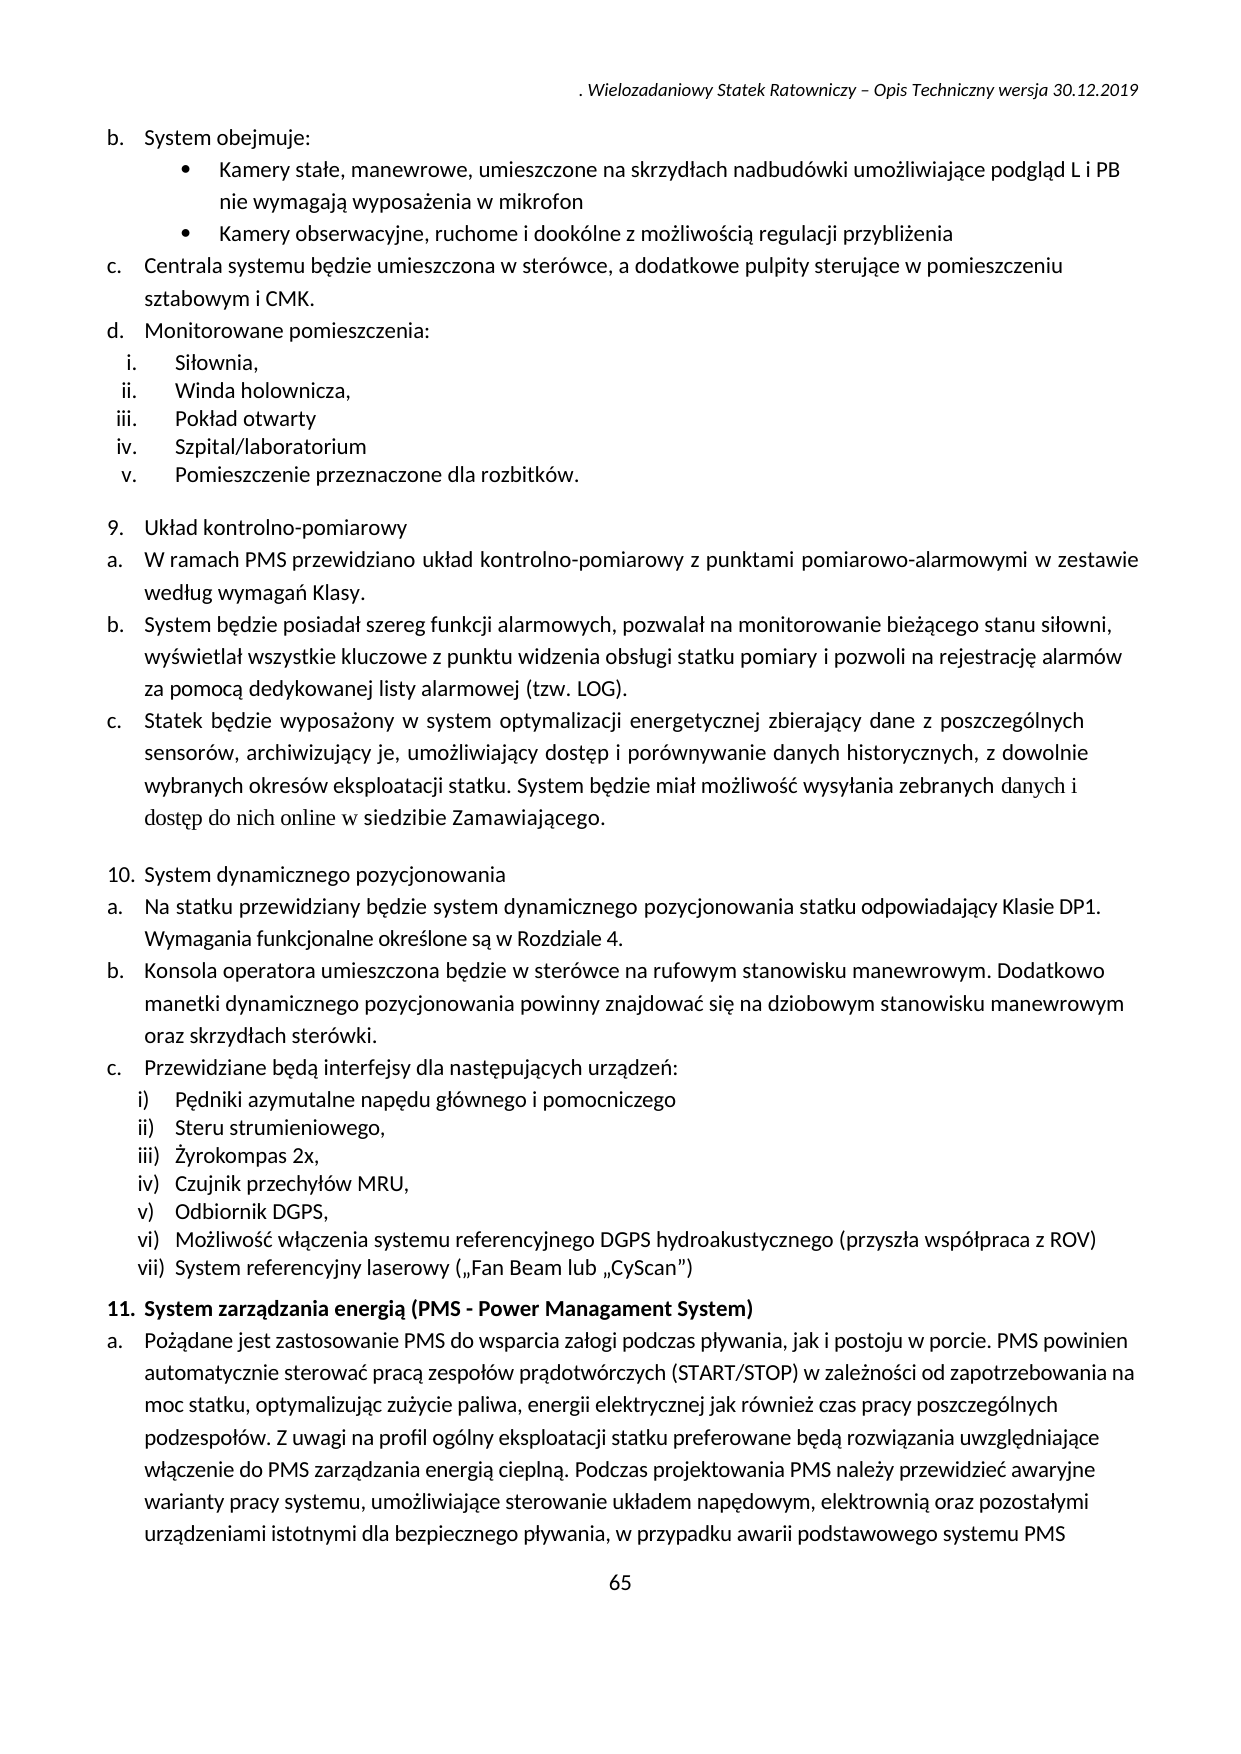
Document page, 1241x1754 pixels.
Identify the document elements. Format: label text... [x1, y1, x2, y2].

list W ramach PMS przewidziano układ kontrolno-pomiarowy z punktami pomiarowo-alarmowymi w zestawie według wymagań Klasy. [107, 545, 1140, 606]
list Steru strumieniowego, [137, 1113, 1140, 1141]
list Winda holownicza, [137, 376, 1140, 404]
list System dynamicznego pozycjonowania [107, 860, 1140, 888]
list Pędniki azymutalne napędu głównego i pomocniczego [137, 1085, 1140, 1113]
list System referencyjny laserowy („Fan Beam lub „CyScan”) [137, 1253, 1140, 1282]
list System obejmuje: [107, 123, 1140, 151]
list Na statku przewidziany będzie system dynamicznego pozycjonowania statku odpowiadający Klasie DP1. Wymagania funkcjonalne określone są w Rozdziale 4. [107, 892, 1140, 952]
list System zarządzania energią (PMS - Power Managament System) [107, 1294, 1140, 1322]
list Szpital/laboratorium [137, 432, 1140, 460]
list Odbiornik DGPS, [137, 1197, 1140, 1226]
list Monitorowane pomieszczenia: [107, 316, 1140, 344]
list Pokład otwarty [137, 404, 1140, 432]
list Kamery obserwacyjne, ruchome i dookólne z możliwością regulacji przybliżenia [182, 219, 1140, 247]
list Konsola operatora umieszczona będzie w sterówce na rufowym stanowisku manewrowym. Dodatkowo manetki dynamicznego pozycjonowania powinny znajdować się na dziobowym stanowisku manewrowym oraz skrzydłach sterówki. [107, 957, 1140, 1049]
list System będzie posiadał szereg funkcji alarmowych, pozwalał na monitorowanie bieżącego stanu siłowni, wyświetlał wszystkie kluczowe z punktu widzenia obsługi statku pomiary i pozwoli na rejestrację alarmów za pomocą dedykowanej listy alarmowej (tzw. LOG). [107, 610, 1140, 702]
list Czujnik przechyłów MRU, [137, 1169, 1140, 1197]
list Możliwość włączenia systemu referencyjnego DGPS hydroakustycznego (przyszła współpraca z ROV) [137, 1226, 1140, 1253]
list Statek będzie wyposażony w system optymalizacji energetycznej zbierający dane z poszczególnych sensorów, archiwizujący je, umożliwiający dostęp i porównywanie danych historycznych, z dowolnie wybranych okresów eksploatacji statku. System będzie miał możliwość wysyłania zebranych danych i dostęp do nich online w siedzibie Zamawiającego. [107, 706, 1140, 831]
list Pomieszczenie przeznaczone dla rozbitków. [137, 460, 1140, 488]
list Centrala systemu będzie umieszczona w sterówce, a dodatkowe pulpity sterujące w pomieszczeniu sztabowym i CMK. [107, 252, 1140, 312]
list Przewidziane będą interfejsy dla następujących urządzeń: [107, 1053, 1140, 1081]
list Żyrokompas 2x, [137, 1141, 1140, 1169]
list Kamery stałe, manewrowe, umieszczone na skrzydłach nadbudówki umożliwiające podgląd L i PB nie wymagają wyposażenia w mikrofon [182, 155, 1140, 215]
list Układ kontrolno-pomiarowy [107, 513, 1140, 541]
list Siłownia, [137, 348, 1140, 376]
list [107, 1326, 1140, 1547]
